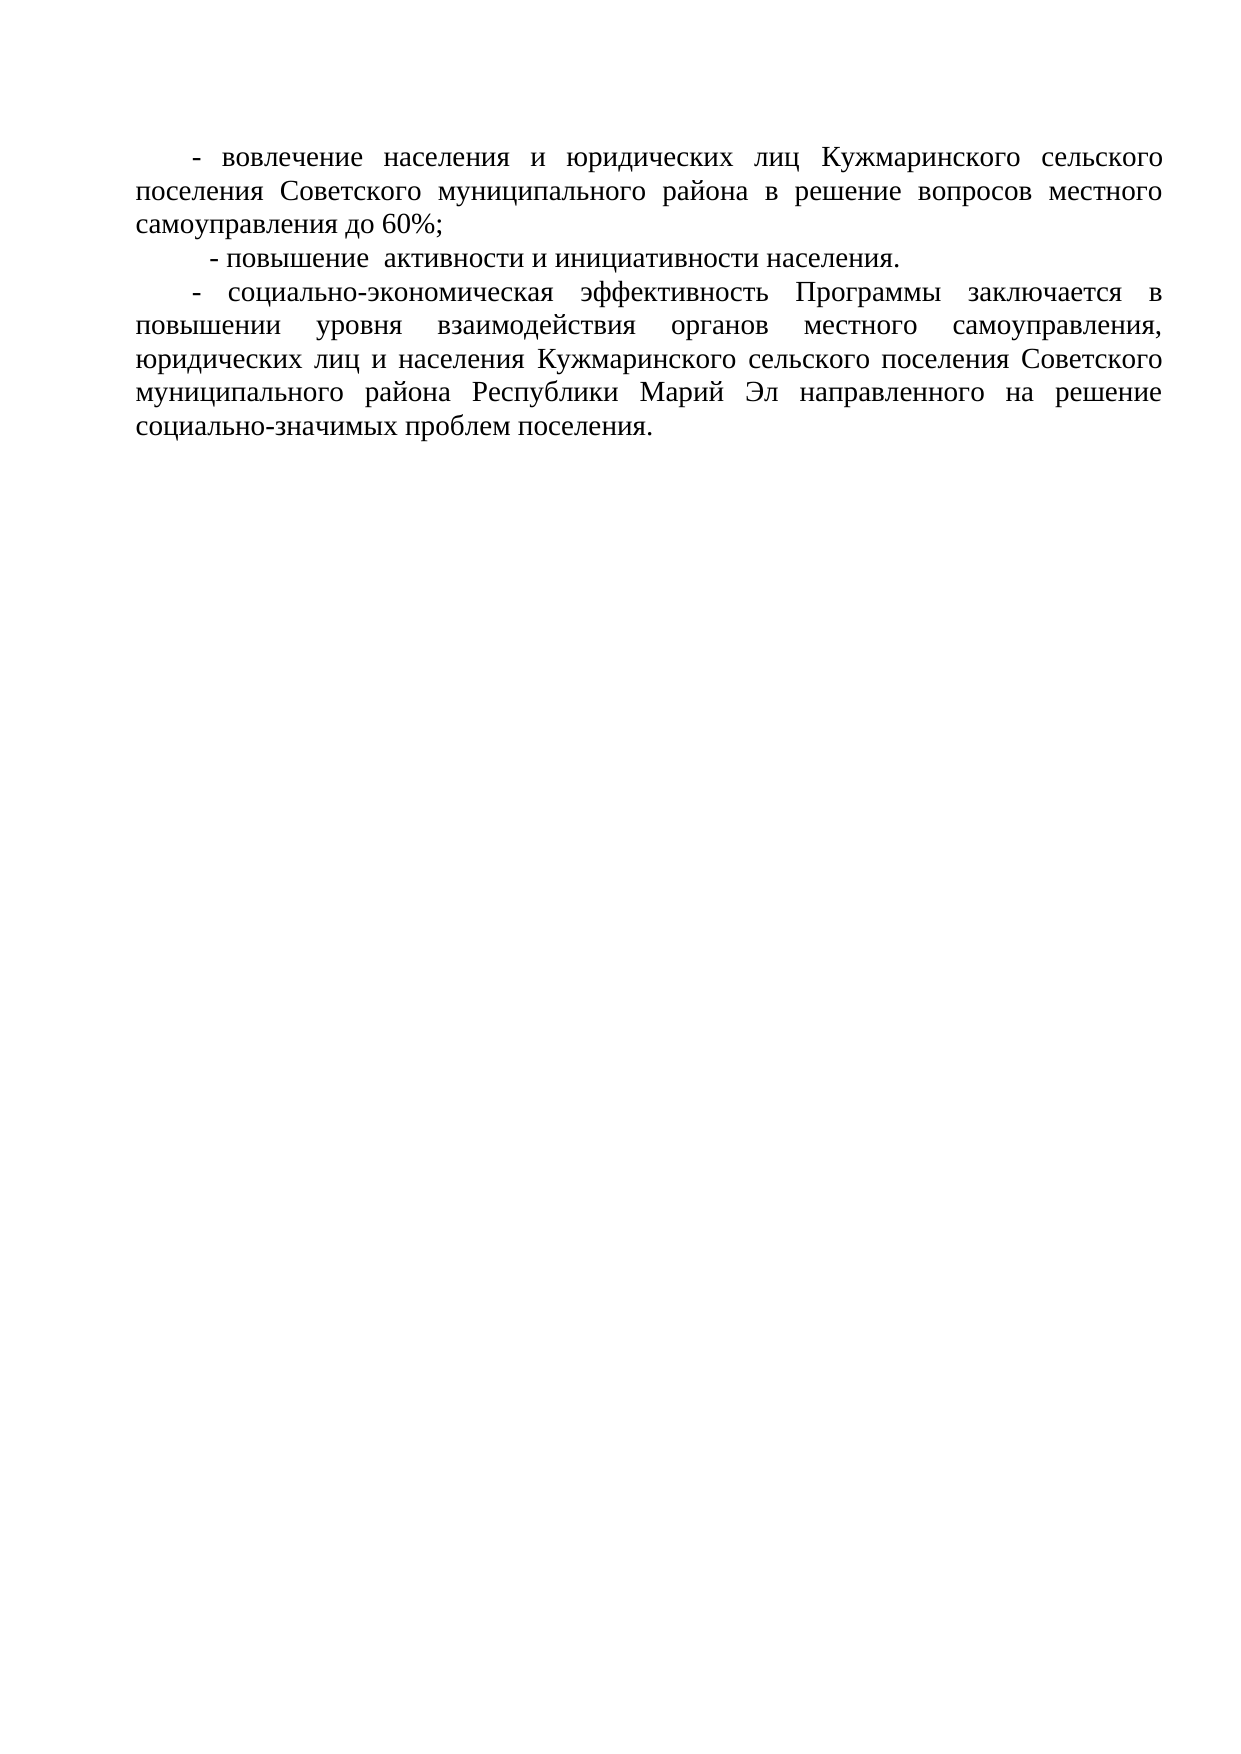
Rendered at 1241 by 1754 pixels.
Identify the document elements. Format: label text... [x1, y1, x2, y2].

text - вовлечение населения и юридических лиц Кужмаринского сельского поселения Советского муниципального района в решение вопросов местного самоуправления до 60%; [135, 139, 1163, 240]
text - социально-экономическая эффективность Программы заключается в повышении уровня взаимодействия органов местного самоуправления, юридических лиц и населения Кужмаринского сельского поселения Советского муниципального района Республики Марий Эл направленного на решение социально-значимых проблем поселения. [135, 274, 1163, 441]
text - повышение активности и инициативности населения. [135, 240, 1163, 274]
